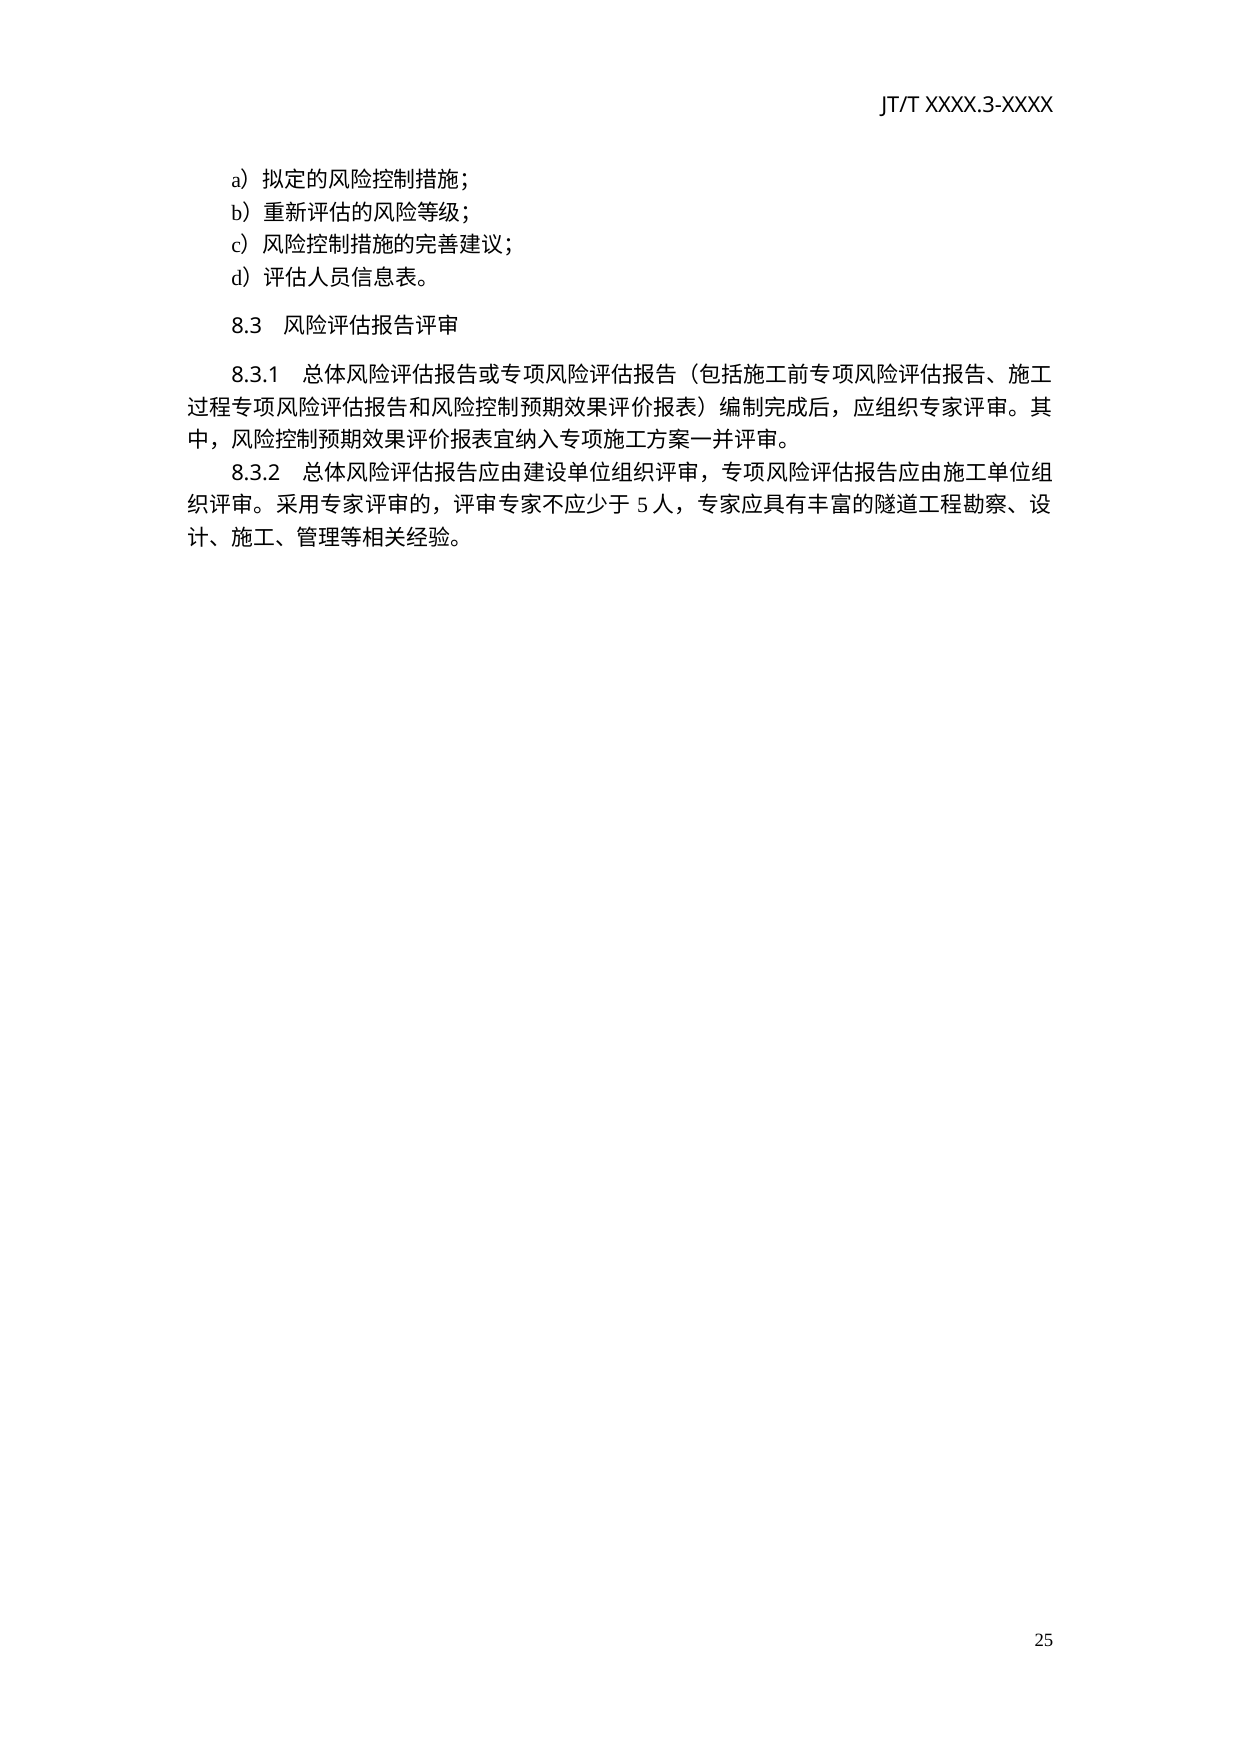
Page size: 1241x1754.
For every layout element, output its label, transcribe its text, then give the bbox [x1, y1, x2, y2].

text c）风险控制措施的完善建议； [187, 227, 1053, 259]
text d）评估人员信息表。 [187, 259, 1053, 292]
text 总体风险评估报告或专项风险评估报告（包括施工前专项风险评估报告、施工过程专项风险评估报告和风险控制预期效果评价报表）编制完成后，应组织专家评审。其中，风险控制预期效果评价报表宜纳入专项施工方案一并评审。 [187, 357, 1053, 454]
text 总体风险评估报告应由建设单位组织评审，专项风险评估报告应由施工单位组织评审。采用专家评审的，评审专家不应少于5人，专家应具有丰富的隧道工程勘察、设计、施工、管理等相关经验。 [187, 454, 1053, 552]
text b）重新评估的风险等级； [187, 194, 1053, 227]
text 风险评估报告评审 [187, 308, 1053, 341]
text a）拟定的风险控制措施； [187, 162, 1053, 194]
